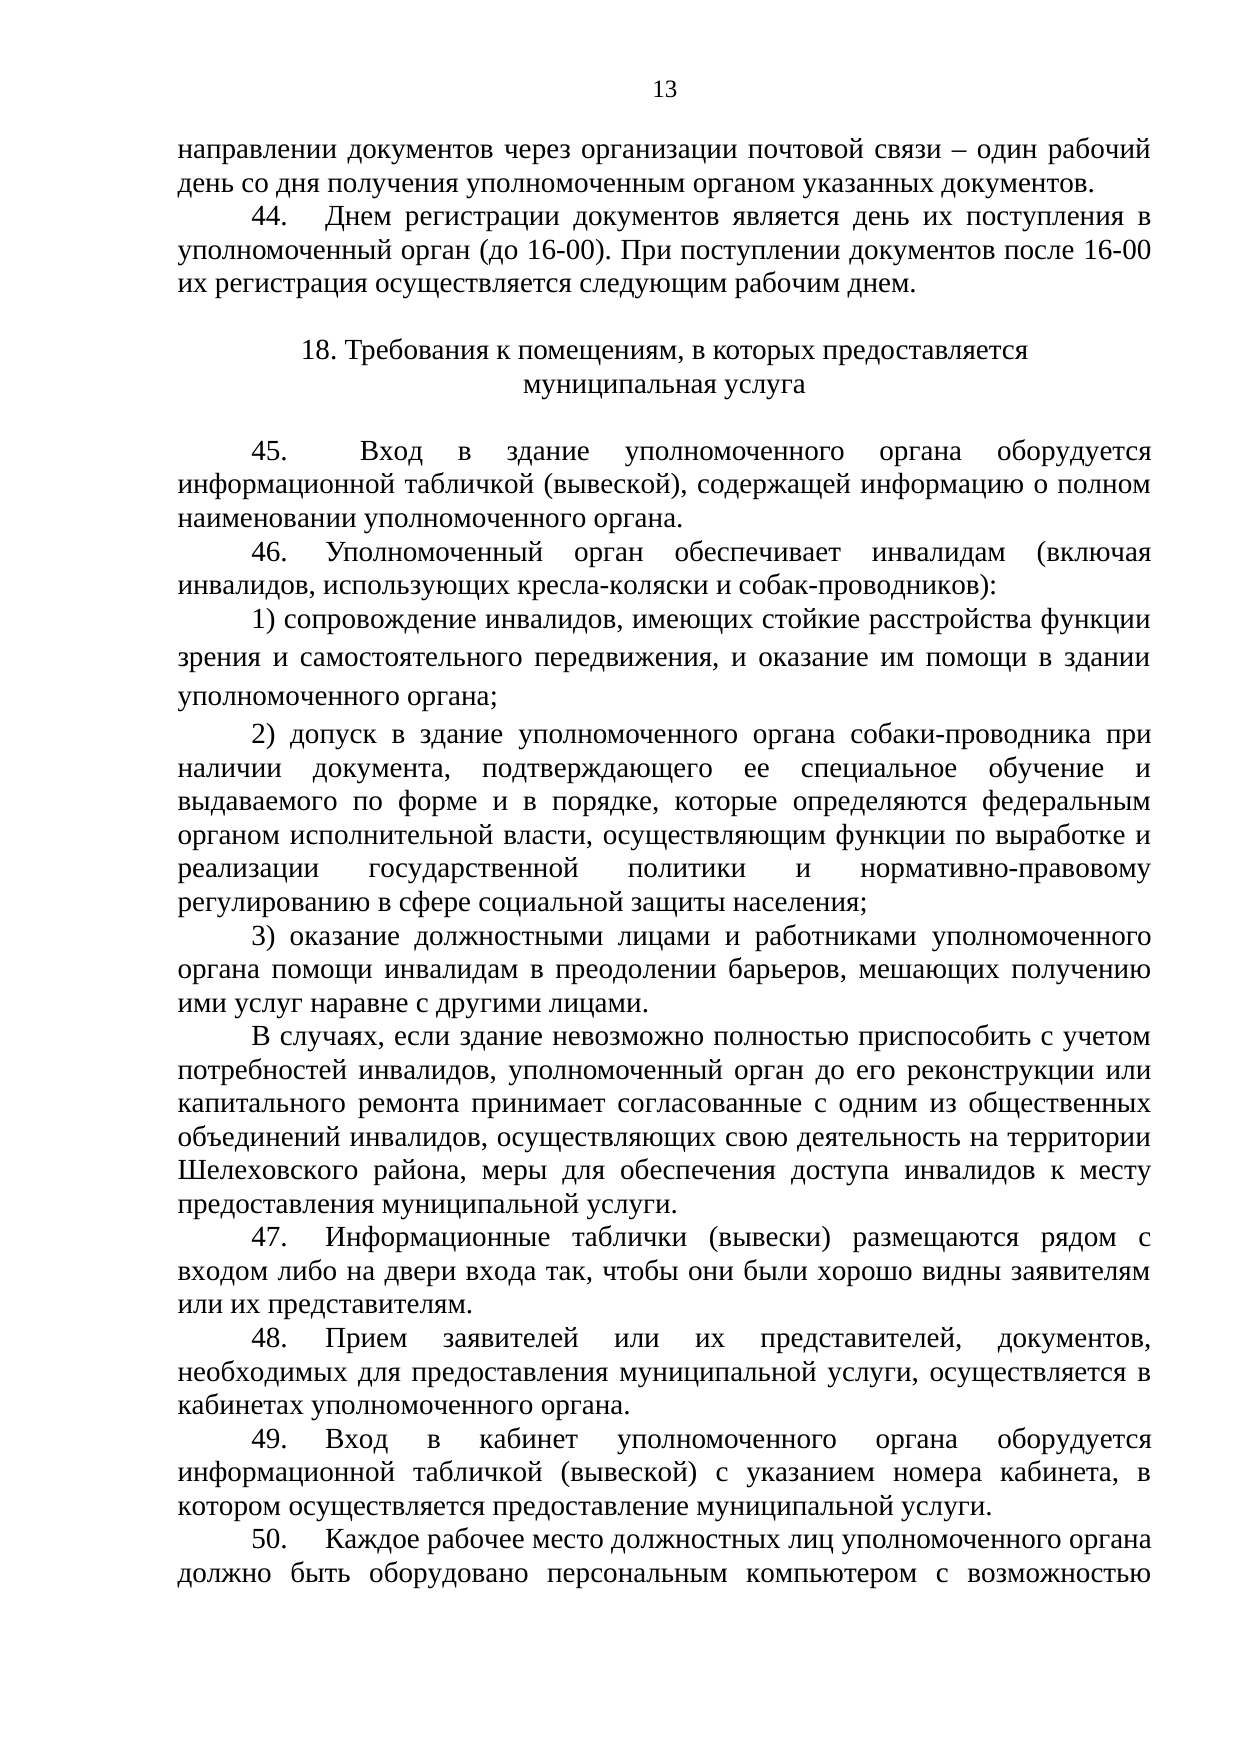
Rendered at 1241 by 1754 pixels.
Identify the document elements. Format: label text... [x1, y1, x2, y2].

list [177, 131, 1152, 198]
text В случаях, если здание невозможно полностью приспособить с учетом потребностей инвалидов, уполномоченный орган до его реконструкции или капитального ремонта принимает согласованные с одним из общественных объединений инвалидов, осуществляющих свою деятельность на территории Шелеховского района, меры для обеспечения доступа инвалидов к месту предоставления муниципальной услуги. [177, 1018, 1152, 1219]
list Уполномоченный орган обеспечивает инвалидам (включая инвалидов, использующих кресла-коляски и собак-проводников): [177, 534, 1152, 601]
list Днем регистрации документов является день их поступления в уполномоченный орган (до 16-00). При поступлении документов после 16-00 их регистрация осуществляется следующим рабочим днем. [177, 198, 1152, 299]
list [177, 1521, 1152, 1588]
list Требования к помещениям, в которых предоставляется [177, 332, 1152, 366]
list муниципальная услуга [177, 366, 1152, 399]
list Вход в кабинет уполномоченного органа оборудуется информационной табличкой (вывеской) с указанием номера кабинета, в котором осуществляется предоставление муниципальной услуги. [177, 1421, 1152, 1521]
list Информационные таблички (вывески) размещаются рядом с входом либо на двери входа так, чтобы они были хорошо видны заявителям или их представителям. [177, 1219, 1152, 1320]
text 3) оказание должностными лицами и работниками уполномоченного органа помощи инвалидам в преодолении барьеров, мешающих получению ими услуг наравне с другими лицами. [177, 918, 1152, 1018]
list Прием заявителей или их представителей, документов, необходимых для предоставления муниципальной услуги, осуществляется в кабинетах уполномоченного органа. [177, 1320, 1152, 1421]
text 1) сопровождение инвалидов, имеющих стойкие расстройства функции зрения и самостоятельного передвижения, и оказание им помощи в здании уполномоченного органа; [177, 601, 1152, 711]
text 2) допуск в здание уполномоченного органа собаки-проводника при наличии документа, подтверждающего ее специальное обучение и выдаваемого по форме и в порядке, которые определяются федеральным органом исполнительной власти, осуществляющим функции по выработке и реализации государственной политики и нормативно-правовому регулированию в сфере социальной защиты населения; [177, 716, 1152, 918]
list Вход в здание уполномоченного органа оборудуется информационной табличкой (вывеской), содержащей информацию о полном наименовании уполномоченного органа. [177, 433, 1152, 534]
